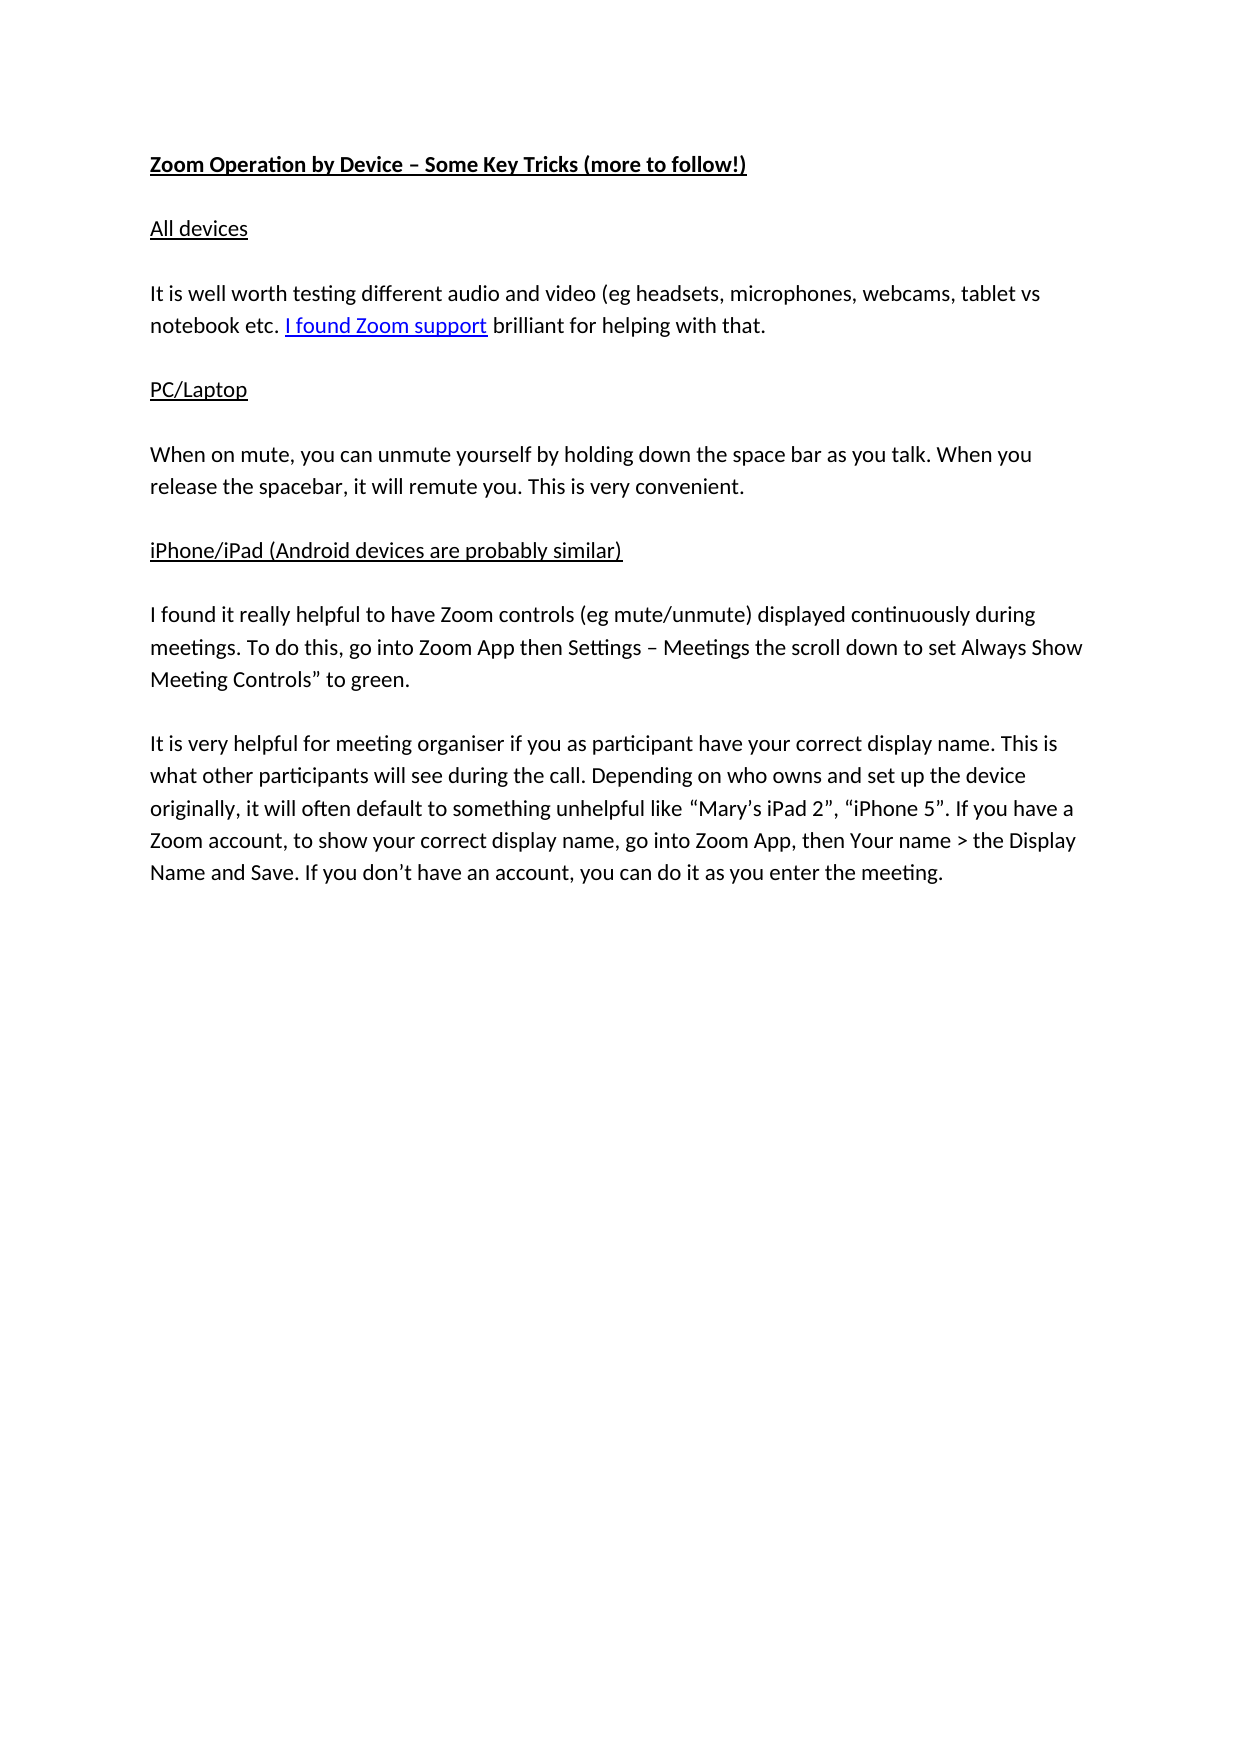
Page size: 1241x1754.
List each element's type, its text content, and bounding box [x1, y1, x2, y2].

text PC/Laptop [150, 375, 1090, 403]
text It is very helpful for meeting organiser if you as participant have your correct display name. This is what other participants will see during the call. Depending on who owns and set up the device originally, it will often default to something unhelpful like “Mary’s iPad 2”, “iPhone 5”. If you have a Zoom account, to show your correct display name, go into Zoom App, then Your name > the Display Name and Save. If you don’t have an account, you can do it as you enter the meeting. [150, 729, 1090, 886]
text Zoom Operation by Device – Some Key Tricks (more to follow!) [150, 150, 1090, 178]
text When on mute, you can unmute yourself by holding down the space bar as you talk. When you release the spacebar, it will remute you. This is very convenient. [150, 440, 1090, 532]
text iPhone/iPad (Android devices are probably similar) [150, 536, 1090, 564]
text It is well worth testing different audio and video (eg headsets, microphones, webcams, tablet vs notebook etc. I found Zoom support brilliant for helping with that. [150, 279, 1090, 339]
text All devices [150, 214, 1090, 242]
text I found it really helpful to have Zoom controls (eg mute/unmute) displayed continuously during meetings. To do this, go into Zoom App then Settings – Meetings the scroll down to set Always Show Meeting Controls” to green. [150, 601, 1090, 693]
